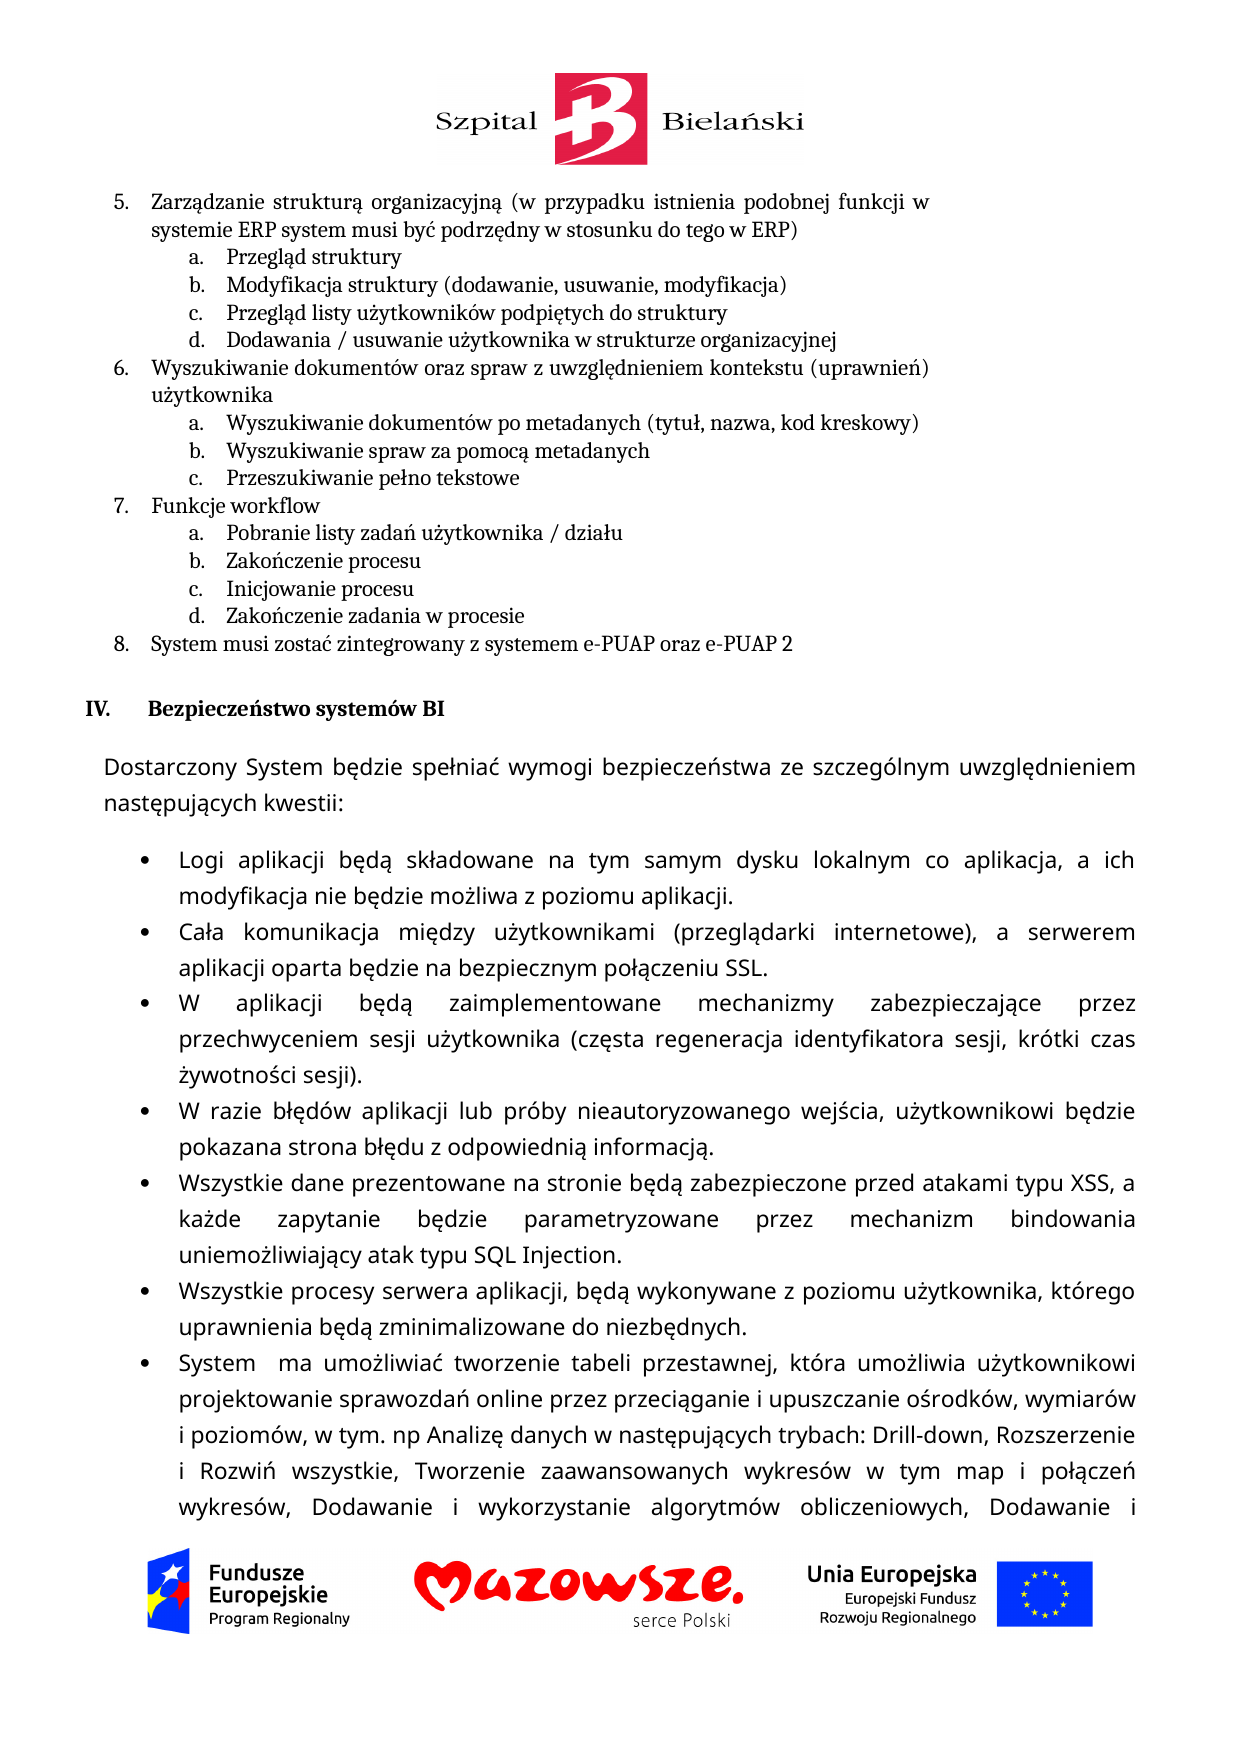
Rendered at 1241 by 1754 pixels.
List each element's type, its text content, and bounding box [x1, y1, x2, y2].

list Wyszukiwanie dokumentów oraz spraw z uwzględnieniem kontekstu (uprawnień) użytkownika [113, 354, 931, 408]
list Pobranie listy zadań użytkownika / działu [188, 520, 931, 547]
list Przeszukiwanie pełno tekstowe [188, 465, 931, 491]
list Inicjowanie procesu [188, 575, 931, 602]
list Wszystkie dane prezentowane na stronie będą zabezpieczone przed atakami typu XSS, a każde zapytanie będzie parametryzowane przez mechanizm bindowania uniemożliwiający atak typu SQL Injection. [141, 1167, 1137, 1270]
list W aplikacji będą zaimplementowane mechanizmy zabezpieczające przez przechwyceniem sesji użytkownika (częsta regeneracja identyfikatora sesji, krótki czas żywotności sesji). [141, 987, 1137, 1091]
text Dostarczony System będzie spełniać wymogi bezpieczeństwa ze szczególnym uwzględnieniem następujących kwestii: [103, 751, 1137, 818]
list Zakończenie zadania w procesie [188, 603, 931, 629]
list W razie błędów aplikacji lub próby nieautoryzowanego wejścia, użytkownikowi będzie pokazana strona błędu z odpowiednią informacją. [141, 1095, 1137, 1162]
list Dodawania / usuwanie użytkownika w strukturze organizacyjnej [188, 327, 1136, 353]
list Wyszukiwanie spraw za pomocą metadanych [188, 437, 931, 464]
list Logi aplikacji będą składowane na tym samym dysku lokalnym co aplikacja, a ich modyfikacja nie będzie możliwa z poziomu aplikacji. [141, 844, 1137, 911]
list System musi zostać zintegrowany z systemem e-PUAP oraz e-PUAP 2 [113, 631, 931, 657]
picture [147, 1548, 1093, 1634]
list Modyfikacja struktury (dodawanie, usuwanie, modyfikacja) [188, 272, 1136, 298]
list Funkcje workflow [113, 493, 931, 519]
subtitle Bezpieczeństwo systemów BI [110, 696, 1137, 722]
picture [436, 73, 804, 165]
list Przegląd struktury [188, 244, 1136, 271]
list Wszystkie procesy serwera aplikacji, będą wykonywane z poziomu użytkownika, którego uprawnienia będą zminimalizowane do niezbędnych. [141, 1275, 1137, 1342]
list Zakończenie procesu [188, 548, 931, 574]
list Wyszukiwanie dokumentów po metadanych (tytuł, nazwa, kod kreskowy) [188, 410, 931, 436]
list Cała komunikacja między użytkownikami (przeglądarki internetowe), a serwerem aplikacji oparta będzie na bezpiecznym połączeniu SSL. [141, 916, 1137, 983]
list Zarządzanie strukturą organizacyjną (w przypadku istnienia podobnej funkcji w systemie ERP system musi być podrzędny w stosunku do tego w ERP) [113, 189, 931, 243]
list Przegląd listy użytkowników podpiętych do struktury [188, 299, 1136, 326]
